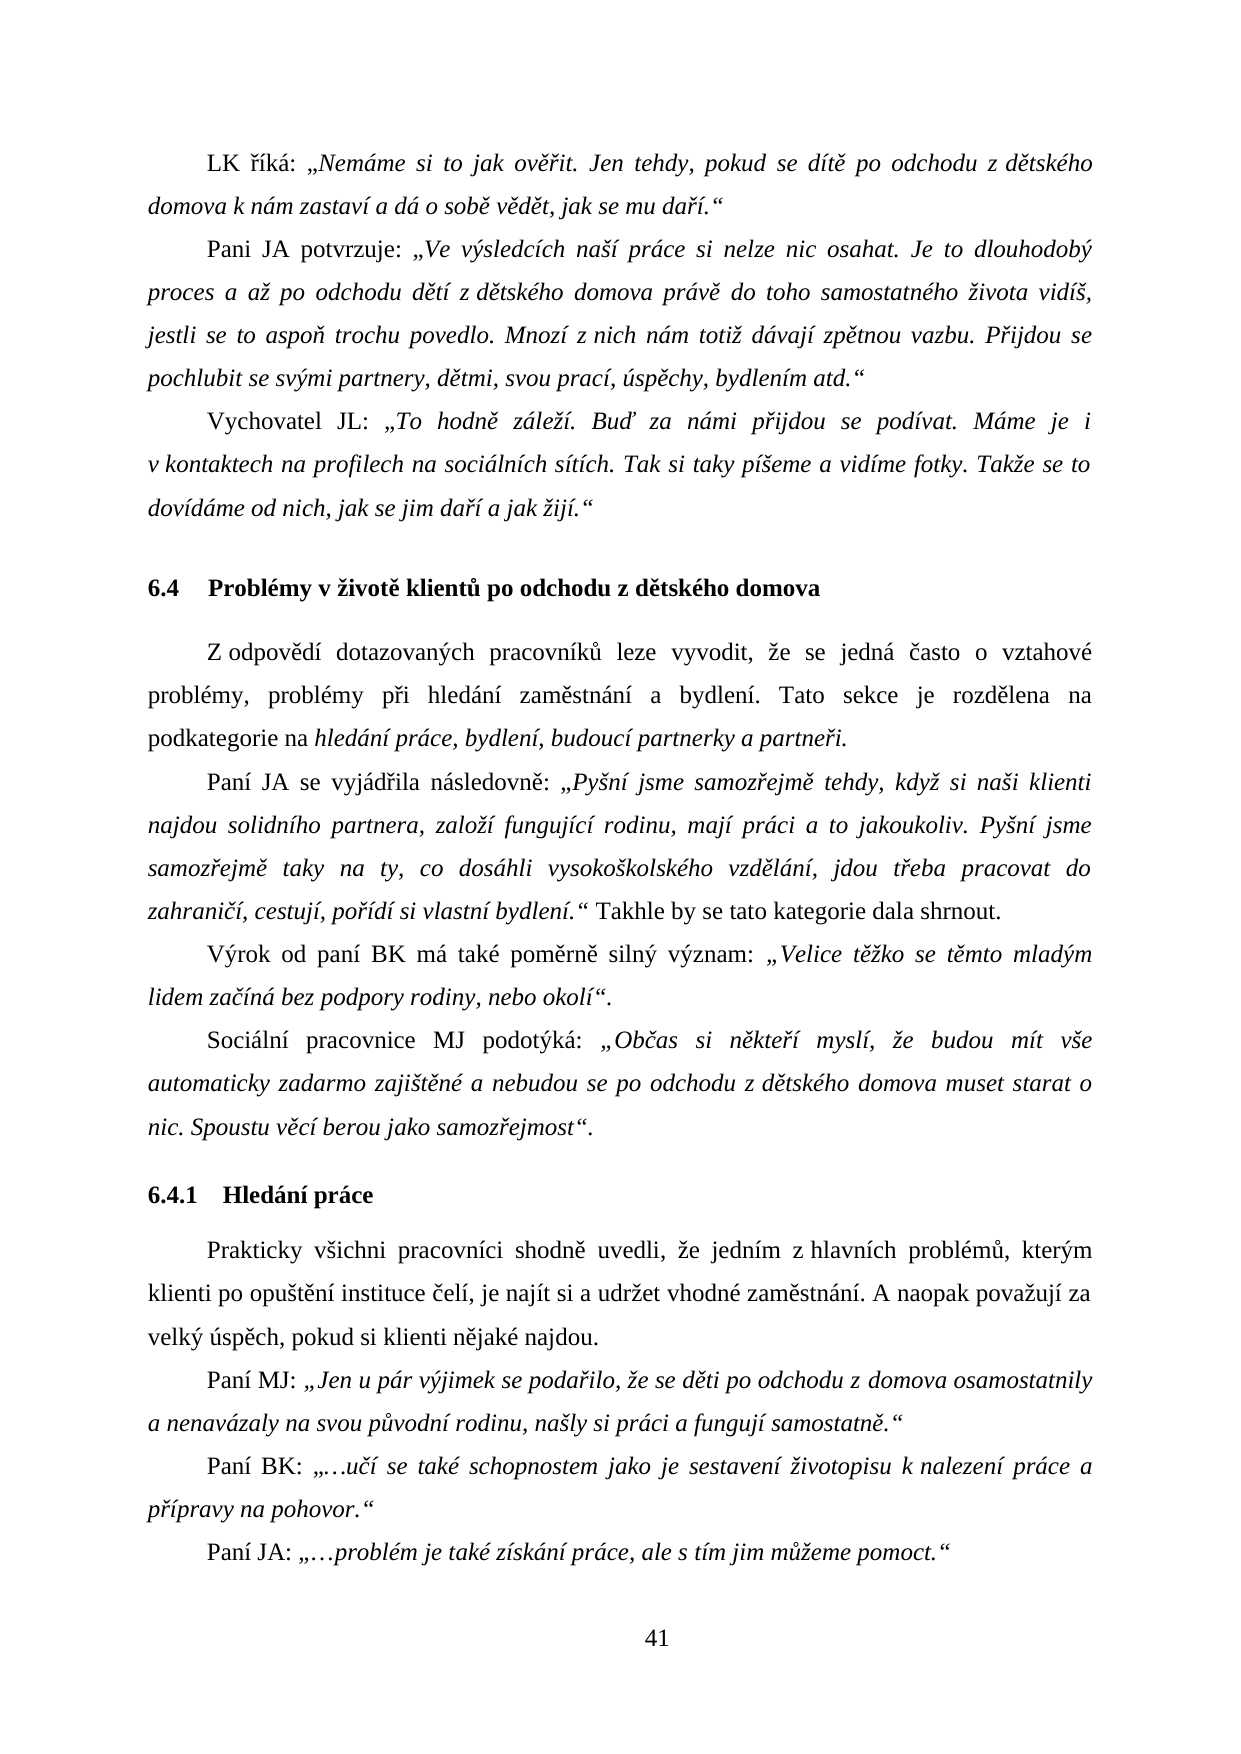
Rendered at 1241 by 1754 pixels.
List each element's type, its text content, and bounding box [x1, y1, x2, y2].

text Paní JA se vyjádřila následovně: „Pyšní jsme samozřejmě tehdy, když si naši klienti najdou solidního partnera, založí fungující rodinu, mají práci a to jakoukoliv. Pyšní jsme samozřejmě taky na ty, co dosáhli vysokoškolského vzdělání, jdou třeba pracovat do zahraničí, cestují, pořídí si vlastní bydlení.“ Takhle by se tato kategorie dala shrnout. [148, 767, 1093, 925]
text Paní BK: „…učí se také schopnostem jako je sestavení životopisu k nalezení práce a přípravy na pohovor.“ [148, 1451, 1093, 1523]
text Paní MJ: „Jen u pár výjimek se podařilo, že se děti po odchodu z domova osamostatnily a nenavázaly na svou původní rodinu, našly si práci a fungují samostatně.“ [148, 1365, 1093, 1437]
text Vychovatel JL: „To hodně záleží. Buď za námi přijdou se podívat. Máme je i v kontaktech na profilech na sociálních sítích. Tak si taky píšeme a vidíme fotky. Takže se to dovídáme od nich, jak se jim daří a jak žijí.“ [148, 406, 1093, 521]
text Prakticky všichni pracovníci shodně uvedli, že jedním z hlavních problémů, kterým klienti po opuštění instituce čelí, je najít si a udržet vhodné zaměstnání. A naopak považují za velký úspěch, pokud si klienti nějaké najdou. [148, 1235, 1093, 1350]
text Z odpovědí dotazovaných pracovníků leze vyvodit, že se jedná často o vztahové problémy, problémy při hledání zaměstnání a bydlení. Tato sekce je rozdělena na podkategorie na hledání práce, bydlení, budoucí partnerky a partneři. [148, 637, 1093, 752]
subtitle Hledání práce [148, 1180, 1093, 1208]
text Paní JA: „…problém je také získání práce, ale s tím jim můžeme pomoct.“ [148, 1537, 1093, 1566]
text LK říká: „Nemáme si to jak ověřit. Jen tehdy, pokud se dítě po odchodu z dětského domova k nám zastaví a dá o sobě vědět, jak se mu daří.“ [148, 148, 1093, 219]
text Výrok od paní BK má také poměrně silný význam: „Velice těžko se těmto mladým lidem začíná bez podpory rodiny, nebo okolí“. [148, 939, 1093, 1011]
text Pani JA potvrzuje: „Ve výsledcích naší práce si nelze nic osahat. Je to dlouhodobý proces a až po odchodu dětí z dětského domova právě do toho samostatného života vidíš, jestli se to aspoň trochu povedlo. Mnozí z nich nám totiž dávají zpětnou vazbu. Přijdou se pochlubit se svými partnery, dětmi, svou prací, úspěchy, bydlením atd.“ [148, 234, 1093, 392]
text Sociální pracovnice MJ podotýká: „Občas si někteří myslí, že budou mít vše automaticky zadarmo zajištěné a nebudou se po odchodu z dětského domova muset starat o nic. Spoustu věcí berou jako samozřejmost“. [148, 1025, 1093, 1140]
subtitle Problémy v životě klientů po odchodu z dětského domova [148, 573, 1093, 602]
